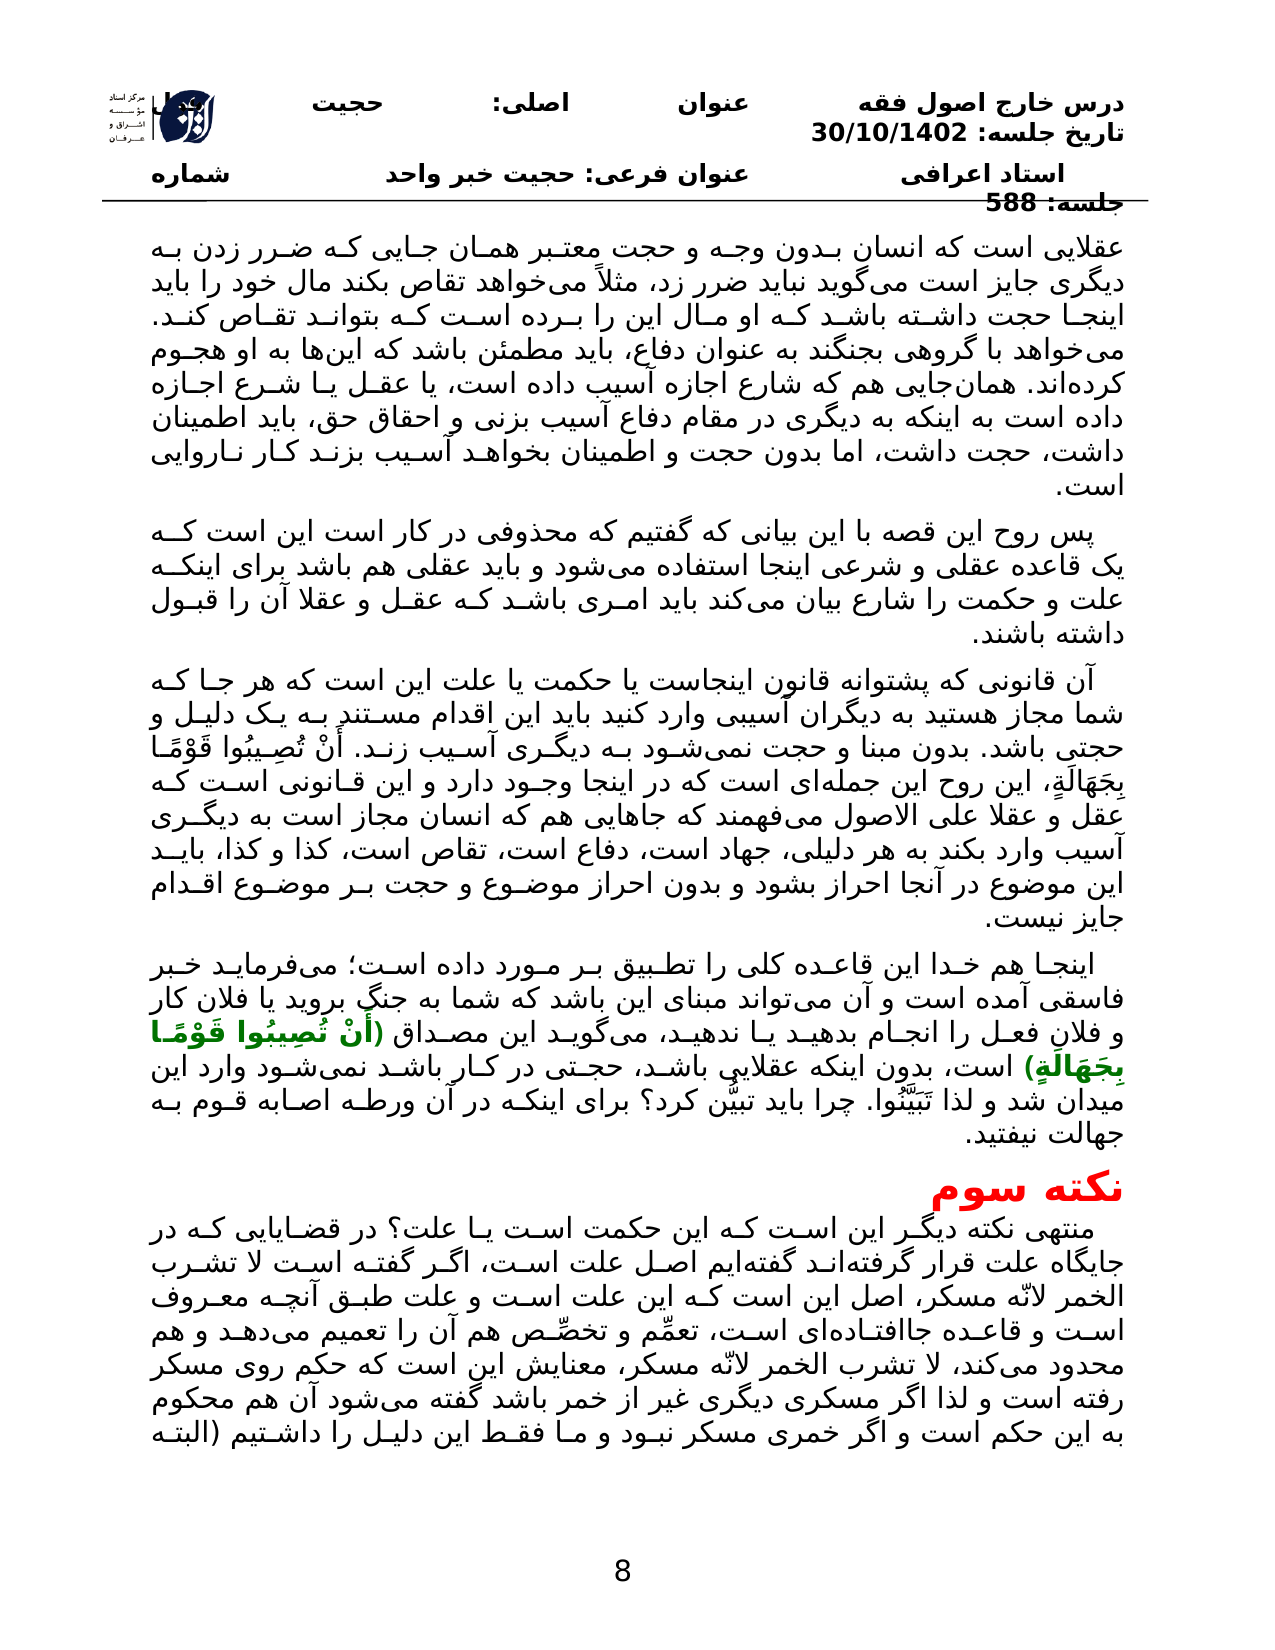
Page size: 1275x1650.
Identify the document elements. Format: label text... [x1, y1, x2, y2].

text پس روح این قصه با این بیانی که گفتیم که محذوفی در کار است این است که یک قاعده عقلی و شرعی اینجا استفاده می‌شود و باید عقلی هم باشد برای اینکه علت و حکمت را شارع بیان می‌کند باید امری باشد که عقل و عقلا آن را قبول داشته باشند. [150, 514, 1125, 650]
text اینجا هم خدا این قاعده کلی را تطبیق بر مورد داده است؛ می‌فرماید خبر فاسقی آمده است و آن می‌تواند مبنای این باشد که شما به جنگ بروید یا فلان کار و فلان فعل را انجام بدهید یا ندهید، می‌گوید این مصداق ﴿أَنْ تُصِیبُوا قَوْمًا بِجَهَالَةٍ﴾ است، بدون اینکه عقلایی باشد، حجتی در کار باشد نمی‌شود وارد این میدان شد و لذا تَبَیَّنُوا. چرا باید تبیُّن کرد؟ برای اینکه در آن ورطه اصابه قوم به جهالت نیفتید. [150, 947, 1125, 1151]
text آن قانونی که پشتوانه قانون اینجاست یا حکمت یا علت این است که هر جا که شما مجاز هستید به دیگران آسیبی وارد کنید باید این اقدام مستند به یک دلیل و حجتی باشد. بدون مبنا و حجت نمی‌شود به دیگری آسیب زند. أَنْ تُصِیبُوا قَوْمًا بِجَهَالَةٍ، این روح این جمله‌ای است که در اینجا وجود دارد و این قانونی است که عقل و عقلا علی الاصول می‌فهمند که جاهایی هم که انسان مجاز است به دیگری آسیب وارد بکند به هر دلیلی، جهاد است، دفاع است، تقاص است، کذا و کذا، باید این موضوع در آنجا احراز بشود و بدون احراز موضوع و حجت بر موضوع اقدام جایز نیست. [150, 663, 1125, 934]
picture [102, 86, 215, 146]
subtitle نکته سوم [150, 1163, 1125, 1212]
